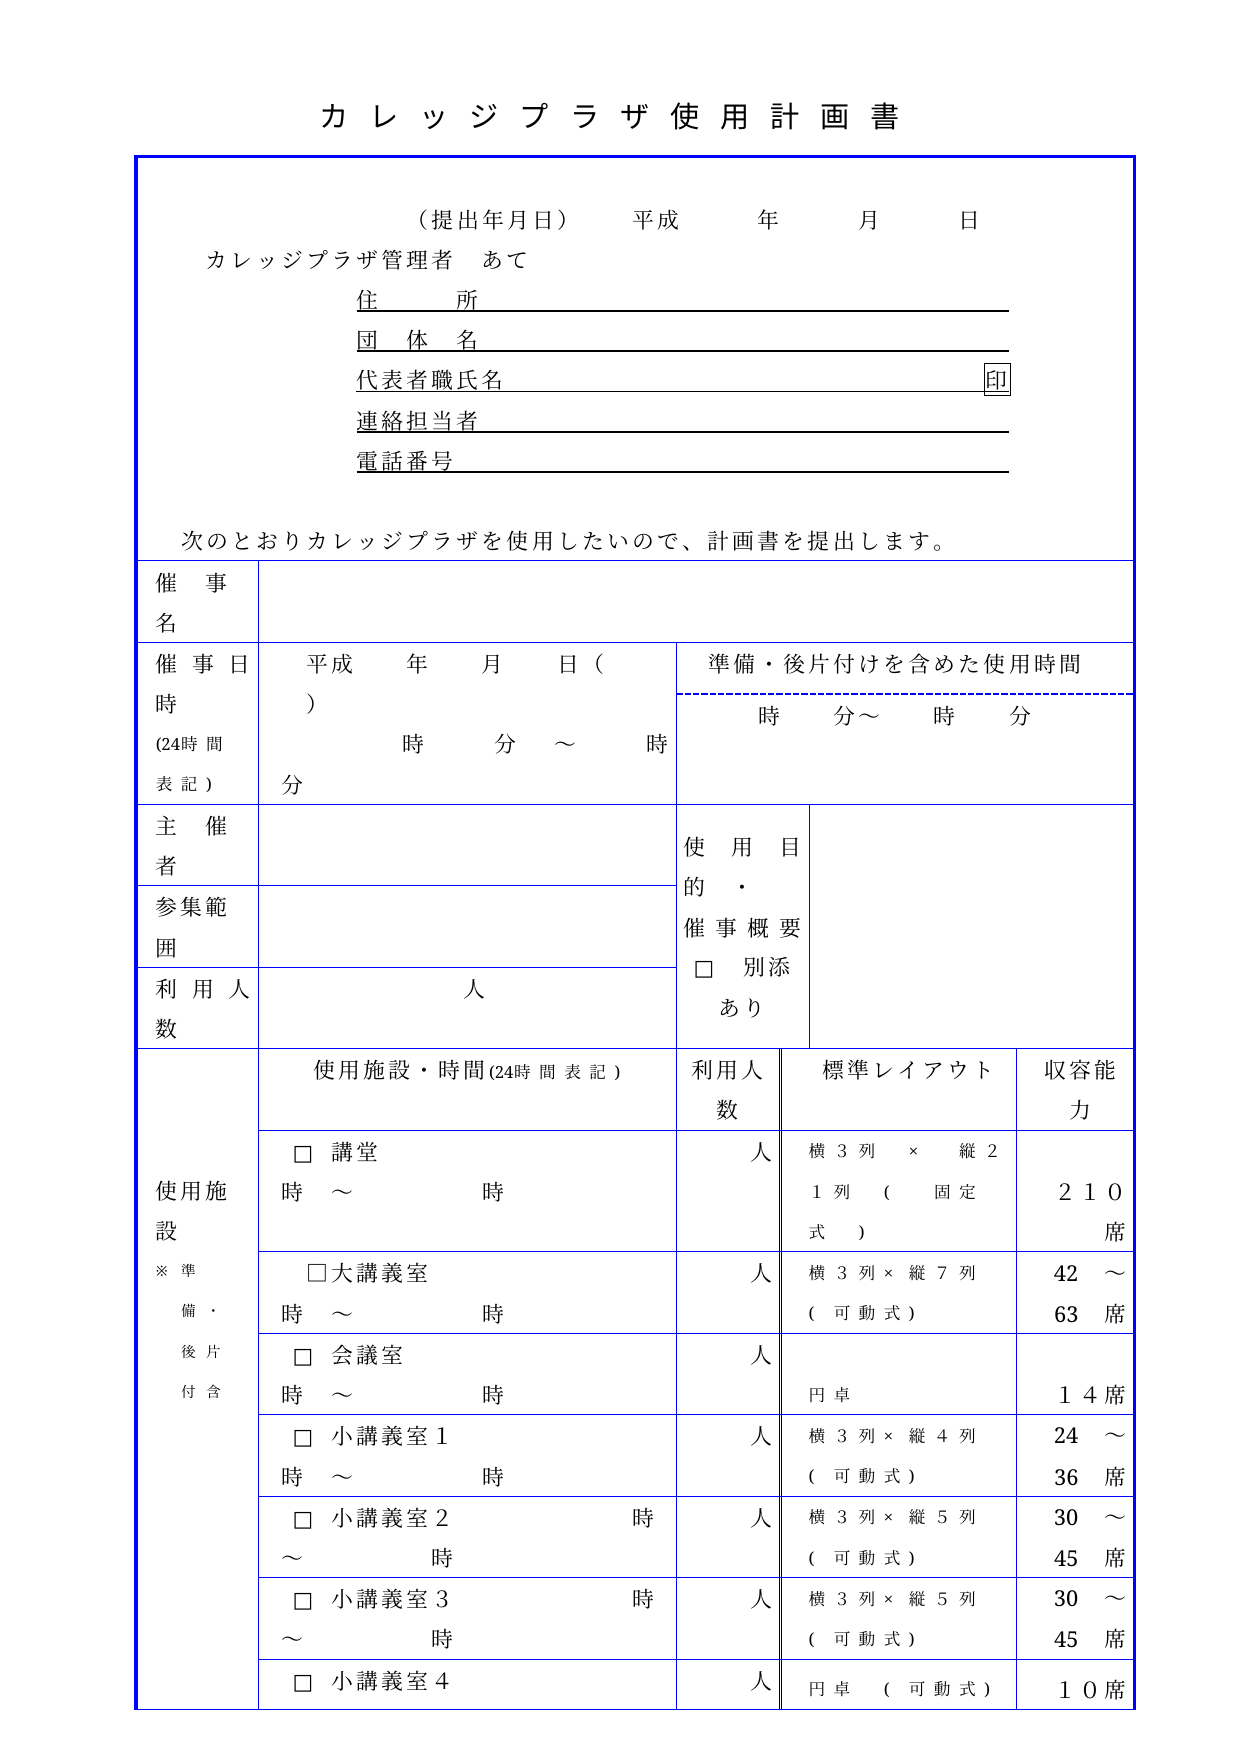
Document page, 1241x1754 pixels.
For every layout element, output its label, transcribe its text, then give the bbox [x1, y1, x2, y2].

table_cell 人 [677, 1131, 779, 1251]
table_cell 使用目的・ 催事概要 □別添あり [677, 805, 809, 1048]
table_cell [259, 886, 676, 967]
table_cell 利用人数 [138, 968, 258, 1048]
table_cell 横３列×縦２１列(固定式) [782, 1131, 1016, 1251]
table_cell ２１０席 [1017, 1131, 1133, 1251]
table_cell [259, 561, 1133, 642]
table_cell 円卓 [782, 1334, 1016, 1414]
table_cell 使用施設・時間(24時間表記) [259, 1049, 676, 1129]
table_cell 人 [677, 1578, 779, 1658]
table_cell □小講義室１ 時 ～ 時 [259, 1415, 676, 1496]
table_cell □会議室 時 ～ 時 [259, 1334, 676, 1414]
table_cell 平成 年 月 日（ ） 時 分 ～ 時 分 [259, 643, 676, 804]
table_cell 30～45席 [1017, 1578, 1133, 1658]
table_cell □小講義室４ 時 ～ 時 [259, 1660, 676, 1709]
table_cell □講堂 時 ～ 時 [259, 1131, 676, 1251]
table_cell 円卓(可動式) [782, 1660, 1016, 1709]
table_cell 使用施設 ※準備・後片付含 [138, 1049, 258, 1709]
table_cell [259, 805, 676, 885]
table_cell □大講義室 時 ～ 時 [259, 1252, 676, 1333]
table_cell 横３列×縦４列(可動式) [782, 1415, 1016, 1496]
table_cell 横３列×縦５列(可動式) [782, 1578, 1016, 1658]
table_cell 人 [677, 1660, 779, 1709]
table_cell 42～63席 [1017, 1252, 1133, 1333]
table_cell 準備・後片付けを含めた使用時間 [677, 643, 1133, 693]
table_cell 人 [259, 968, 676, 1048]
table_cell 参集範囲 [138, 886, 258, 967]
table_cell 収容能力 [1017, 1049, 1133, 1129]
table_cell 人 [677, 1415, 779, 1496]
table_cell 横３列×縦７列(可動式) [782, 1252, 1016, 1333]
table_cell １４席 [1017, 1334, 1133, 1414]
table_cell 催 事 名 [138, 561, 258, 642]
table_header （提出年月日） 平成 年 月 日 カレッジプラザ管理者 あて 住 所 団 体 名 代表者職氏名 印 連絡担当者 電話番号 次のとおりカレッジプラザを使用したいので、計画書を提出します。 [138, 158, 1133, 560]
table_cell 主 催 者 [138, 805, 258, 885]
table_cell 標準レイアウト [782, 1049, 1016, 1129]
text カレッジプラザ使用計画書 [131, 75, 1109, 155]
table_cell 利用人数 [677, 1049, 779, 1129]
table_cell [810, 805, 1133, 1048]
table_cell 人 [677, 1334, 779, 1414]
table_cell 24～36席 [1017, 1415, 1133, 1496]
table_cell □小講義室３ 時 ～ 時 [259, 1578, 676, 1658]
table_cell 時 分～ 時 分 [677, 693, 1133, 804]
table_cell □小講義室２ 時 ～ 時 [259, 1497, 676, 1577]
table_cell 横３列×縦５列(可動式) [782, 1497, 1016, 1577]
table_cell １０席 [1017, 1660, 1133, 1709]
table_cell 人 [677, 1497, 779, 1577]
table_cell 催事日時 (24時間表記) [138, 643, 258, 804]
table_cell 人 [677, 1252, 779, 1333]
table_cell 30～45席 [1017, 1497, 1133, 1577]
